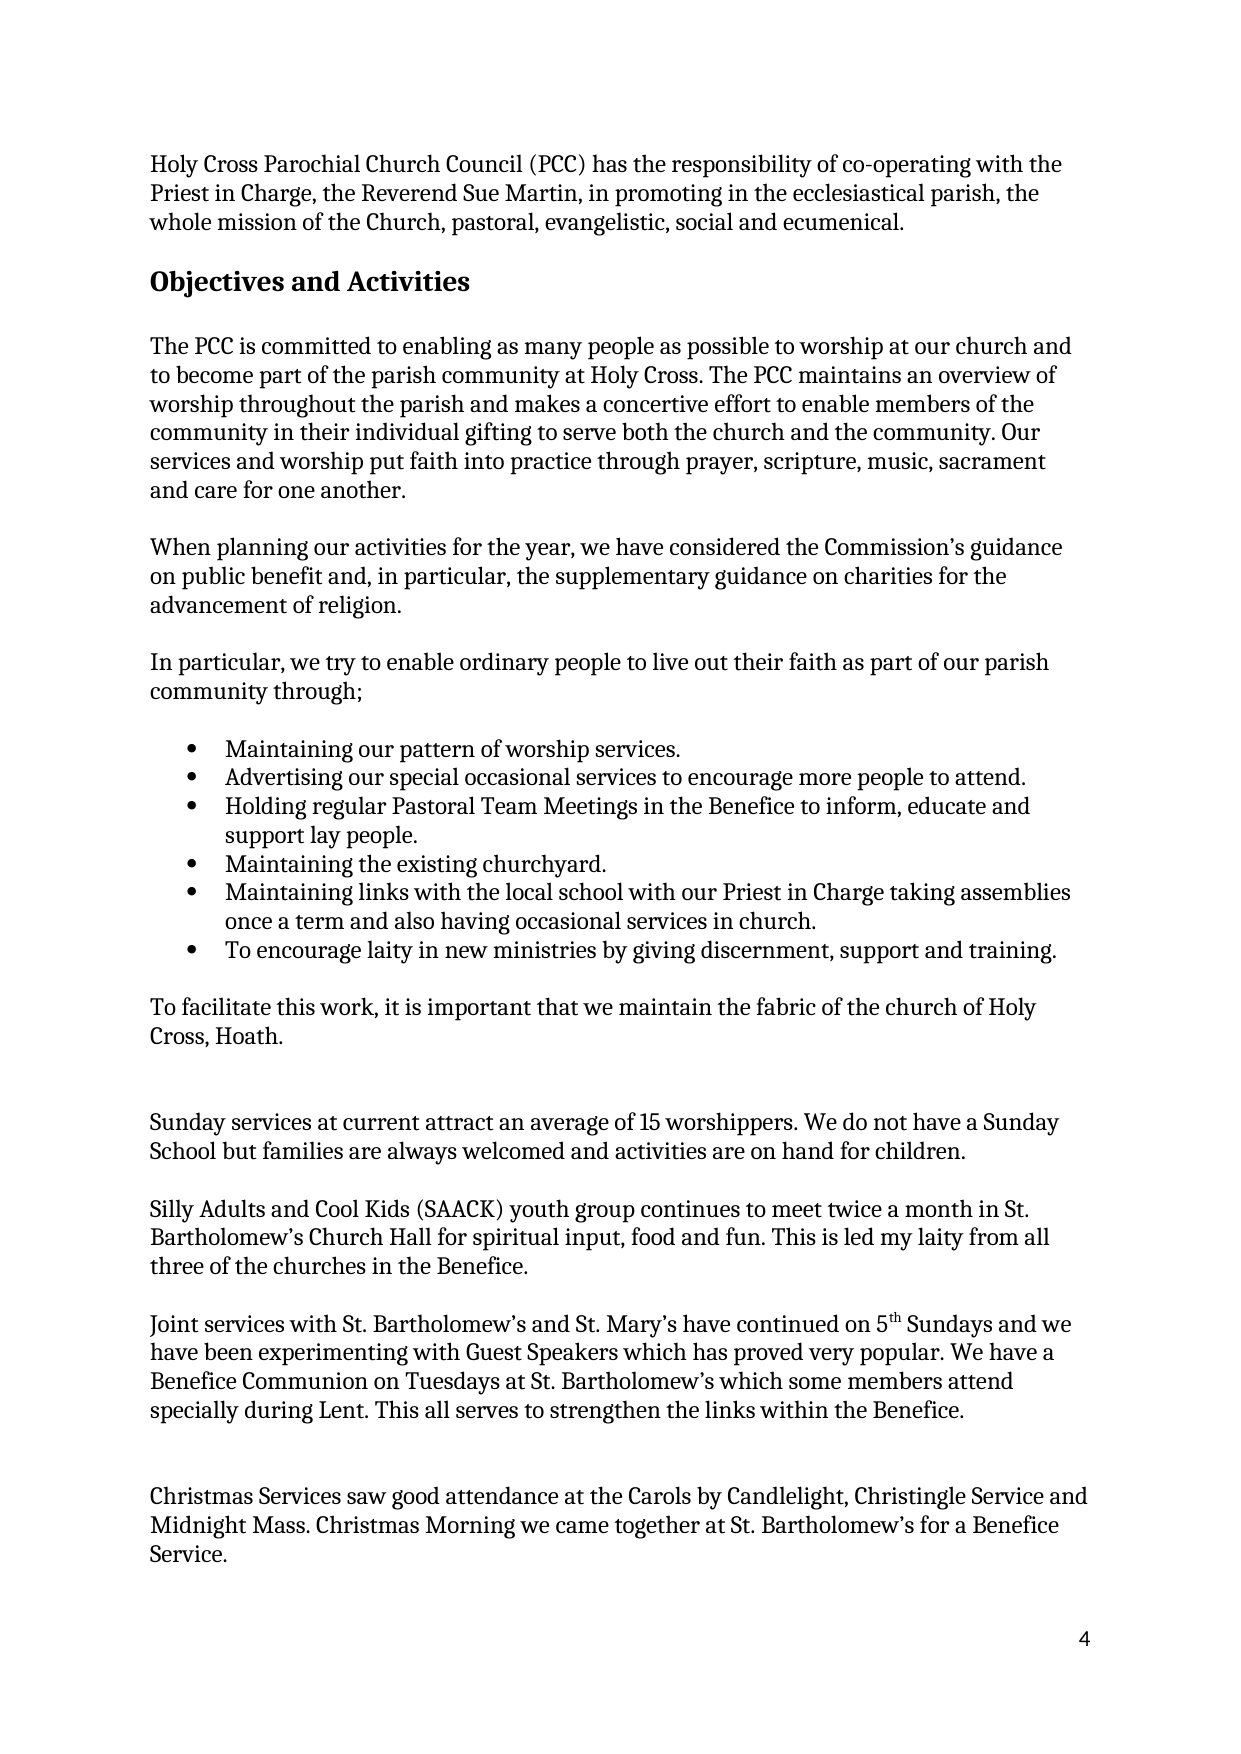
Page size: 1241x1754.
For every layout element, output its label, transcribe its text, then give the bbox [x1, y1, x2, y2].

list Holding regular Pastoral Team Meetings in the Benefice to inform, educate and support lay people. [187, 792, 1090, 849]
text Holy Cross Parochial Church Council (PCC) has the responsibility of co-operating with the Priest in Charge, the Reverend Sue Martin, in promoting in the ecclesiastical parish, the whole mission of the Church, pastoral, evangelistic, social and ecumenical. [150, 150, 1090, 236]
text Joint services with St. Bartholomew’s and St. Mary’s have continued on 5th Sundays and we have been experimenting with Guest Speakers which has proved very popular. We have a Benefice Communion on Tuesdays at St. Bartholomew’s which some members attend specially during Lent. This all serves to strengthen the links within the Benefice. [150, 1309, 1090, 1424]
list Maintaining our pattern of worship services. [187, 734, 1090, 763]
text When planning our activities for the year, we have considered the Commission’s guidance on public benefit and, in particular, the supplementary guidance on charities for the advancement of religion. [150, 533, 1090, 619]
list To encourage laity in new ministries by giving discernment, support and training. [187, 936, 1090, 964]
text In particular, we try to enable ordinary people to live out their faith as part of our parish community through; [150, 648, 1090, 706]
list Advertising our special occasional services to encourage more people to attend. [187, 763, 1090, 792]
text The PCC is committed to enabling as many people as possible to worship at our church and to become part of the parish community at Holy Cross. The PCC maintains an overview of worship throughout the parish and makes a concertive effort to enable members of the community in their individual gifting to serve both the church and the community. Our services and worship put faith into practice through prayer, scripture, music, sacrament and care for one another. [150, 332, 1090, 504]
text Objectives and Activities [150, 265, 1090, 298]
list Maintaining links with the local school with our Priest in Charge taking assemblies once a term and also having occasional services in church. [187, 878, 1090, 936]
text To facilitate this work, it is important that we maintain the fabric of the church of Holy Cross, Hoath. [150, 993, 1090, 1051]
text Sunday services at current attract an average of 15 worshippers. We do not have a Sunday School but families are always welcomed and activities are on hand for children. [150, 1108, 1090, 1166]
text Christmas Services saw good attendance at the Carols by Candlelight, Christingle Service and Midnight Mass. Christmas Morning we came together at St. Bartholomew’s for a Benefice Service. [150, 1482, 1090, 1568]
list Maintaining the existing churchyard. [187, 849, 1090, 878]
text Silly Adults and Cool Kids (SAACK) youth group continues to meet twice a month in St. Bartholomew’s Church Hall for spiritual input, food and fun. This is led my laity from all three of the churches in the Benefice. [150, 1194, 1090, 1281]
